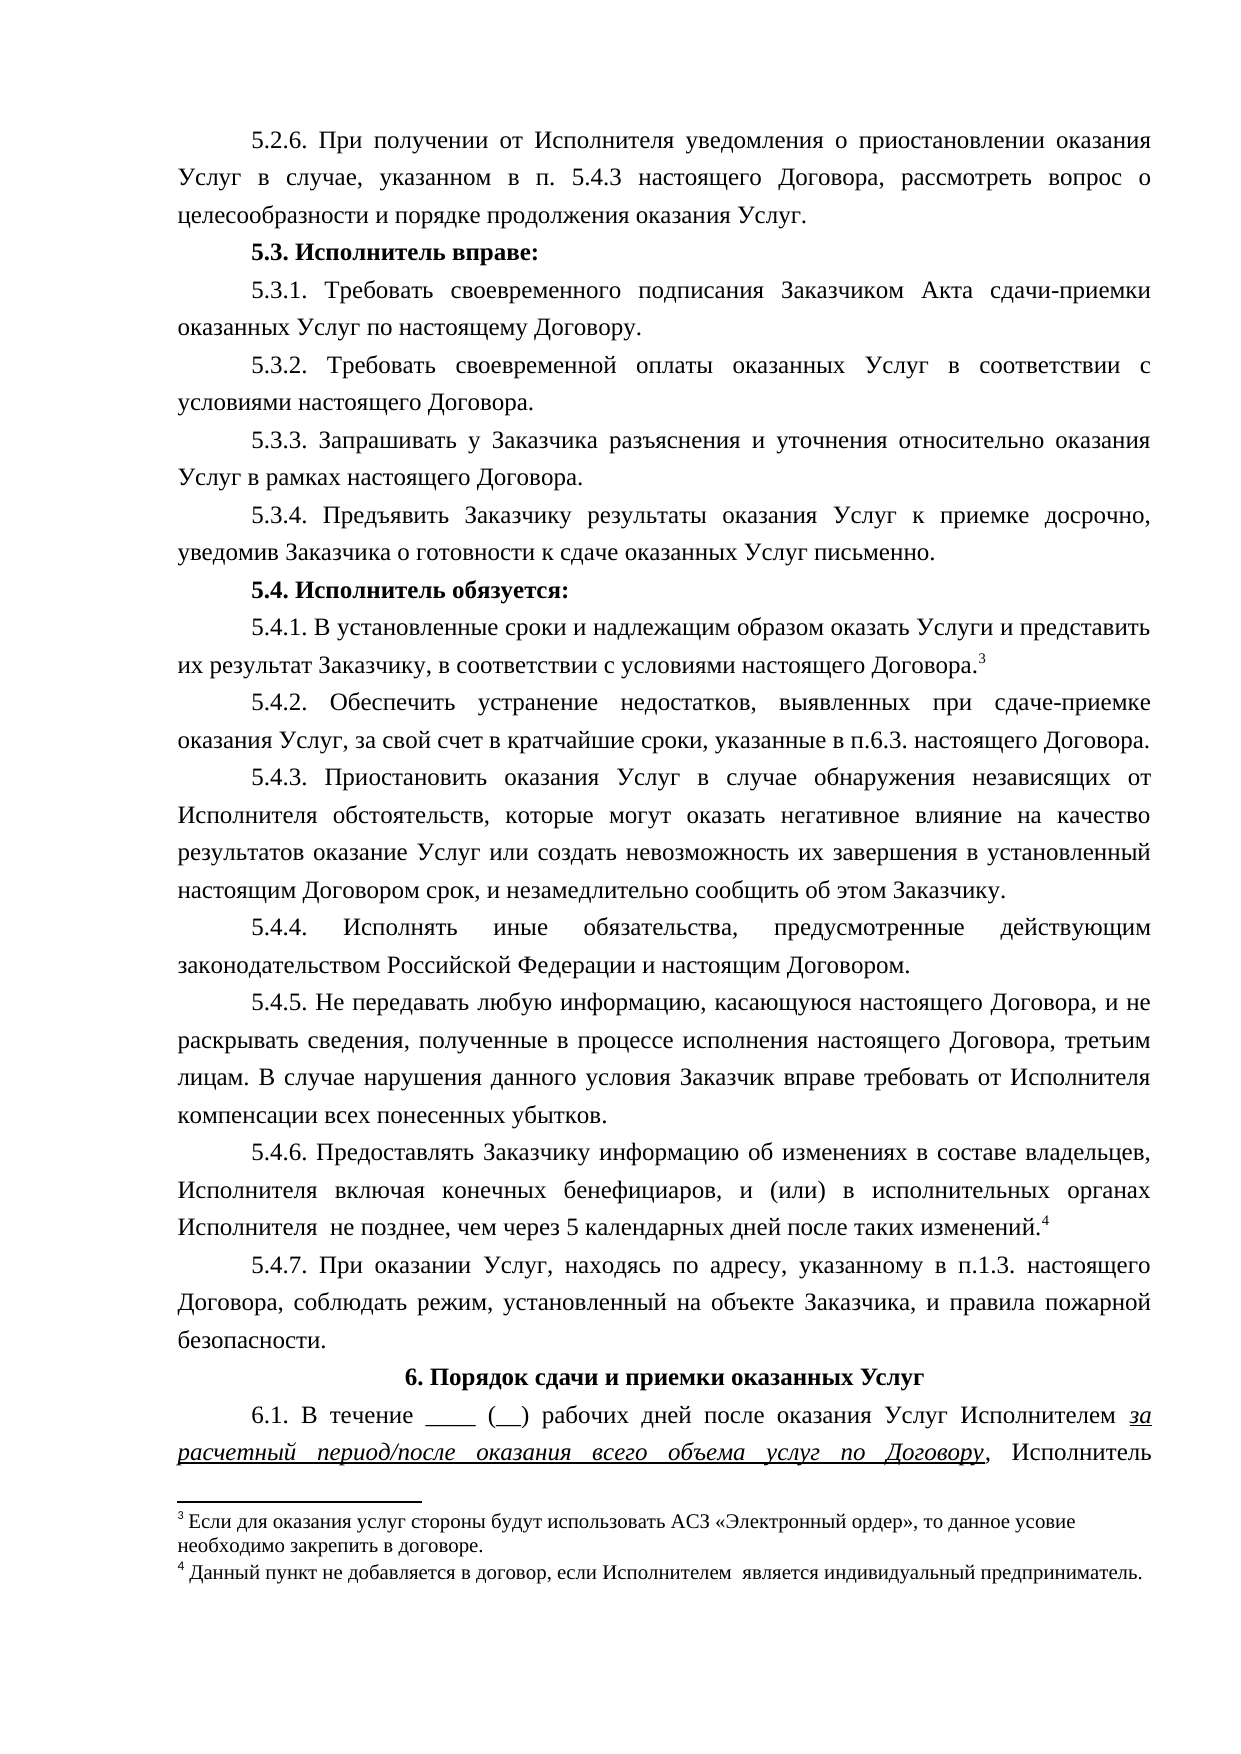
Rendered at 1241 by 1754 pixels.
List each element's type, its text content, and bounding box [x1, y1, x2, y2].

subtitle 6. Порядок сдачи и приемки оказанных Услуг [177, 1356, 1152, 1393]
text 5.3.2. Требовать своевременной оплаты оказанных Услуг в соответствии с условиями настоящего Договора. [177, 343, 1152, 418]
text 5.4.1. В установленные сроки и надлежащим образом оказать Услуги и представить их результат Заказчику, в соответствии с условиями настоящего Договора. [177, 606, 1152, 681]
text 5.3.3. Запрашивать у Заказчика разъяснения и уточнения относительно оказания Услуг в рамках настоящего Договора. [177, 418, 1152, 493]
text 5.3.4. Предъявить Заказчику результаты оказания Услуг к приемке досрочно, уведомив Заказчика о готовности к сдаче оказанных Услуг письменно. [177, 493, 1152, 568]
text 5.4.6. Предоставлять Заказчику информацию об изменениях в составе владельцев, Исполнителя включая конечных бенефициаров, и (или) в исполнительных органах Исполнителя не позднее, чем через 5 календарных дней после таких изменений. [177, 1131, 1152, 1243]
text 5.4.3. Приостановить оказания Услуг в случае обнаружения независящих от Исполнителя обстоятельств, которые могут оказать негативное влияние на качество результатов оказание Услуг или создать невозможность их завершения в установленный настоящим Договором срок, и незамедлительно сообщить об этом Заказчику. [177, 756, 1152, 906]
text 5.4.7. При оказании Услуг, находясь по адресу, указанному в п.1.3. настоящего Договора, соблюдать режим, установленный на объекте Заказчика, и правила пожарной безопасности. [177, 1243, 1152, 1356]
text 5.3. Исполнитель вправе: [177, 231, 1152, 268]
text 5.2.6. При получении от Исполнителя уведомления о приостановлении оказания Услуг в случае, указанном в п. 5.4.3 настоящего Договора, рассмотреть вопрос о целесообразности и порядке продолжения оказания Услуг. [177, 118, 1152, 231]
text 5.4.4. Исполнять иные обязательства, предусмотренные действующим законодательством Российской Федерации и настоящим Договором. [177, 906, 1152, 981]
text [177, 1393, 1152, 1468]
text 5.4.5. Не передавать любую информацию, касающуюся настоящего Договора, и не раскрывать сведения, полученные в процессе исполнения настоящего Договора, третьим лицам. В случае нарушения данного условия Заказчик вправе требовать от Исполнителя компенсации всех понесенных убытков. [177, 981, 1152, 1131]
text 5.4.2. Обеспечить устранение недостатков, выявленных при сдаче-приемке оказания Услуг, за свой счет в кратчайшие сроки, указанные в п.6.3. настоящего Договора. [177, 681, 1152, 756]
text 5.3.1. Требовать своевременного подписания Заказчиком Акта сдачи-приемки оказанных Услуг по настоящему Договору. [177, 268, 1152, 343]
text 5.4. Исполнитель обязуется: [177, 568, 1152, 606]
